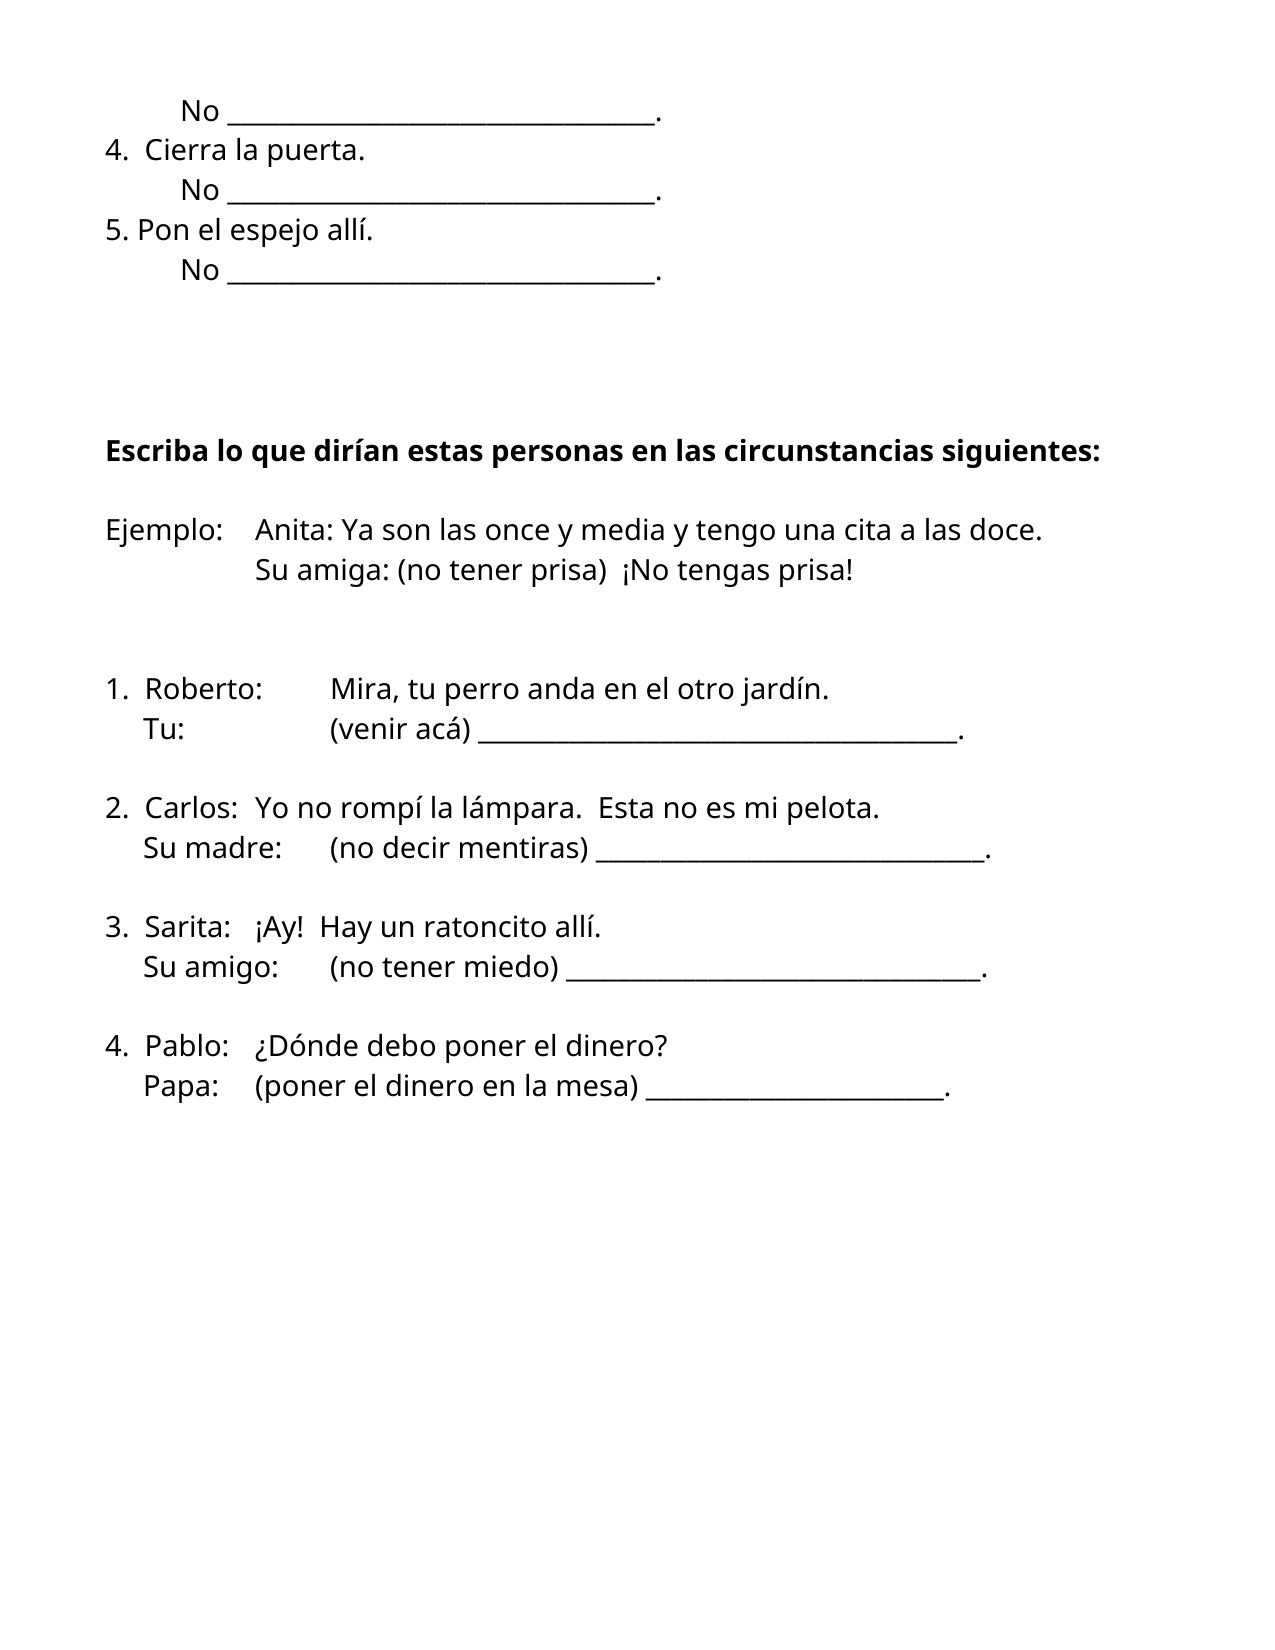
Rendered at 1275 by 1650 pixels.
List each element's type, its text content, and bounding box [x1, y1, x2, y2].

text Su amigo: (no tener miedo) ________________________________. [105, 946, 1170, 986]
text Ejemplo: Anita: Ya son las once y media y tengo una cita a las doce. [105, 510, 1170, 549]
text 3. Sarita: ¡Ay! Hay un ratoncito allí. [105, 907, 1170, 946]
text Su amiga: (no tener prisa) ¡No tengas prisa! [105, 549, 1170, 589]
text 5. Pon el espejo allí. [105, 209, 1170, 249]
text No _________________________________. [105, 90, 1170, 130]
text Tu: (venir acá) _____________________________________. [105, 708, 1170, 748]
text Papa: (poner el dinero en la mesa) _______________________. [105, 1065, 1170, 1105]
text Escriba lo que dirían estas personas en las circunstancias siguientes: [105, 430, 1170, 470]
text No _________________________________. [105, 249, 1170, 288]
text 4. Cierra la puerta. [105, 130, 1170, 169]
text 4. Pablo: ¿Dónde debo poner el dinero? [105, 1026, 1170, 1065]
text No _________________________________. [105, 169, 1170, 209]
text Su madre: (no decir mentiras) ______________________________. [105, 827, 1170, 867]
text 2. Carlos: Yo no rompí la lámpara. Esta no es mi pelota. [105, 787, 1170, 827]
text 1. Roberto: Mira, tu perro anda en el otro jardín. [105, 668, 1170, 708]
